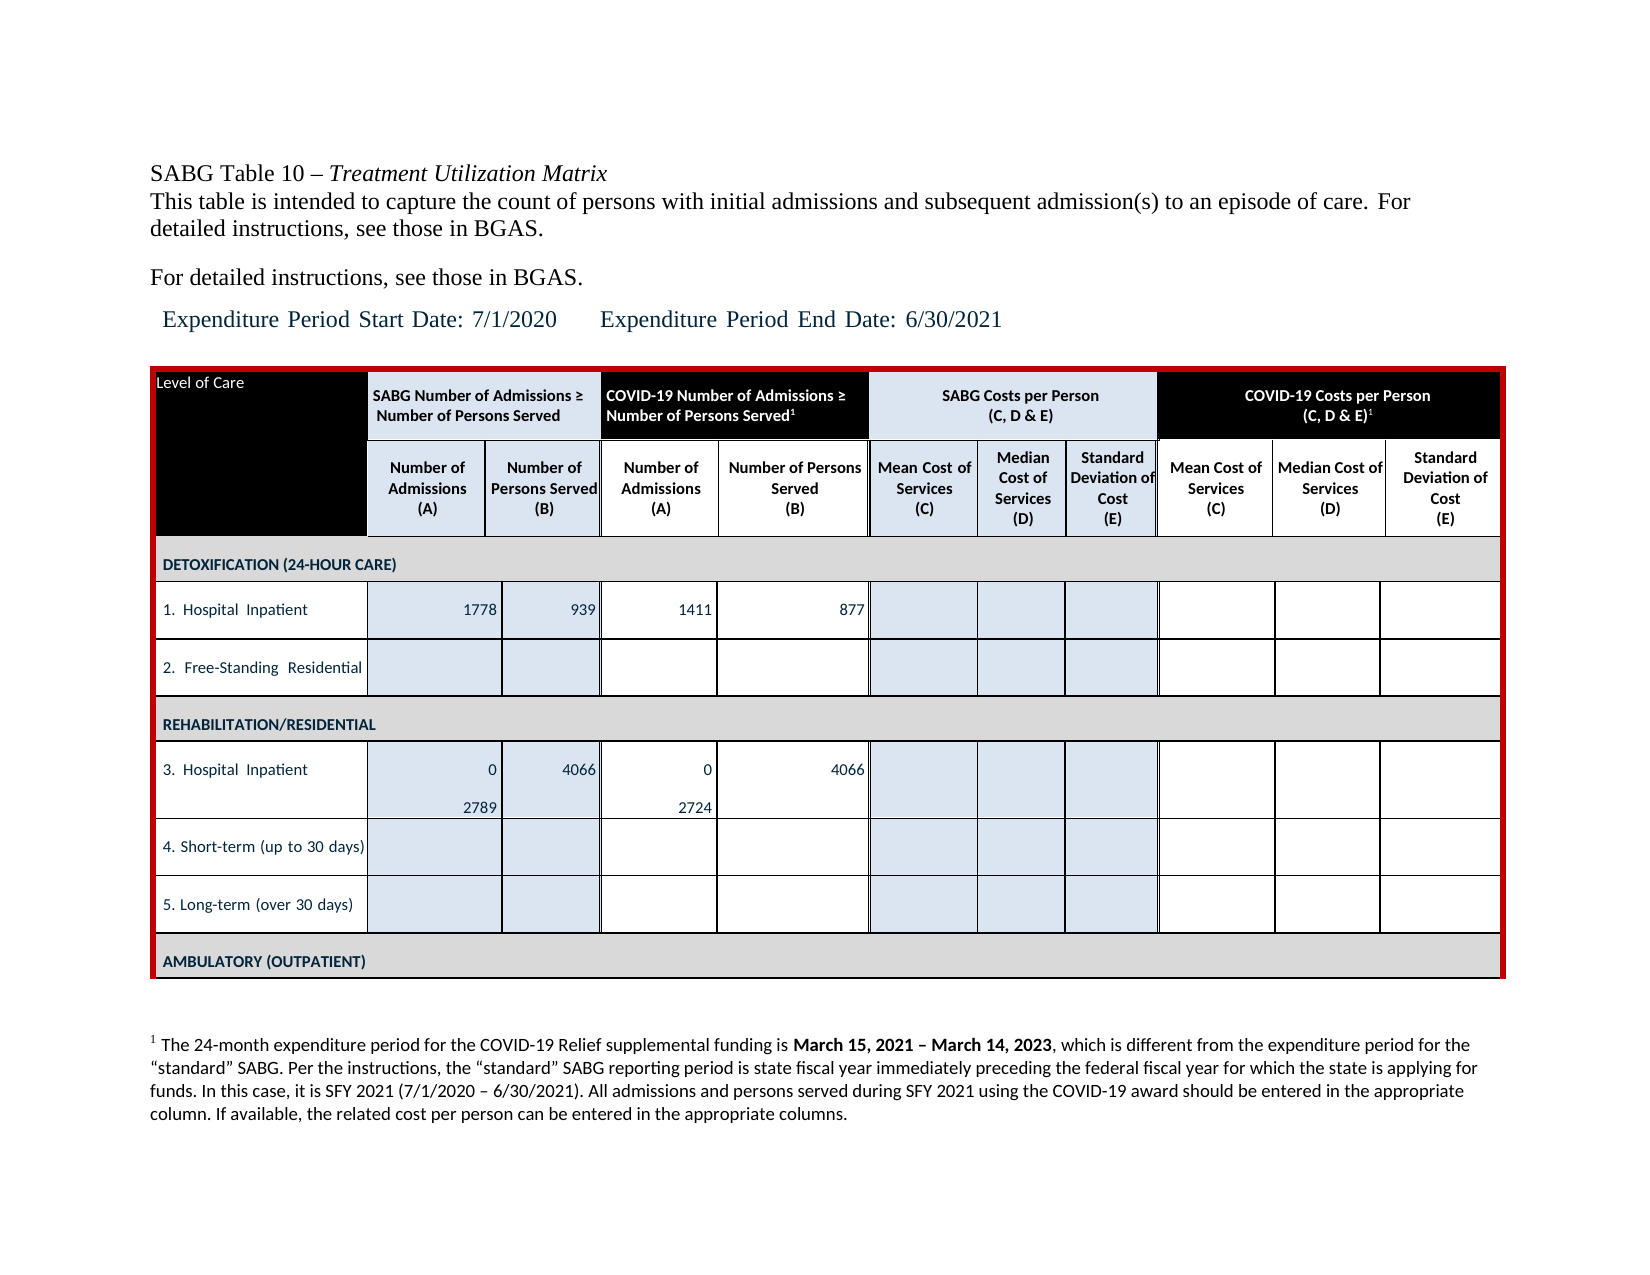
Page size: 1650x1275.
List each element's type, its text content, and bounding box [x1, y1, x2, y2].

table_cell DETOXIFICATION (24-HOUR CARE) [156, 536, 1500, 581]
table_cell 877 [718, 582, 868, 638]
table_cell [978, 819, 1064, 875]
table_cell [871, 582, 977, 638]
table_cell [1066, 742, 1157, 817]
table_cell [368, 876, 501, 932]
text For detailed instructions, see those in BGAS. [150, 262, 1500, 290]
text Expenditure Period Start Date: 7/1/2020 Expenditure Period End Date: 6/30/2021 [162, 305, 1500, 333]
table_cell [871, 742, 977, 817]
table_cell [871, 640, 977, 695]
table_header COVID-19 Costs per Person (C, D & E)1 [1160, 372, 1500, 439]
table_cell [1066, 819, 1157, 875]
table_cell 4066 [718, 742, 868, 817]
table_cell [871, 876, 977, 932]
table_cell [1276, 819, 1379, 875]
table_cell 0 2724 [602, 742, 716, 817]
table_cell [978, 742, 1064, 817]
table_cell Number of Persons Served (B) [486, 441, 599, 536]
table_header COVID-19 Number of Admissions ≥ Number of Persons Served [601, 372, 869, 439]
table_cell [1381, 640, 1500, 695]
table_header Level of Care [156, 372, 367, 536]
table_cell [1276, 876, 1379, 932]
table_cell Standard Deviation of Cost (E) [1067, 441, 1155, 536]
table_cell [1276, 640, 1379, 695]
table_cell [503, 819, 599, 875]
table_cell [871, 819, 977, 875]
table_cell [602, 640, 716, 695]
table_cell 5. Long-term (over 30 days) [156, 876, 367, 932]
table_cell [1160, 582, 1274, 638]
table_cell 3. Hospital Inpatient [156, 742, 367, 817]
table_cell REHABILITATION/RESIDENTIAL [156, 697, 1500, 740]
table_cell Number of Persons Served (B) [719, 441, 867, 536]
table_cell 1778 [368, 582, 501, 638]
text SABG Table 10 – Treatment Utilization Matrix [150, 159, 1500, 187]
table_cell [1066, 640, 1157, 695]
table_cell [1160, 640, 1274, 695]
table_cell [718, 640, 868, 695]
table_cell [1066, 582, 1157, 638]
table_cell Median Cost of Services (D) [978, 441, 1065, 536]
table_cell 939 [503, 582, 599, 638]
table_cell [978, 640, 1064, 695]
table_cell [503, 876, 599, 932]
table_cell Mean Cost of Services (C) [871, 441, 977, 536]
table_cell 4. Short-term (up to 30 days) [156, 819, 367, 875]
table_cell AMBULATORY (OUTPATIENT) [156, 934, 1500, 977]
table_cell Standard Deviation of Cost (E) [1386, 440, 1500, 536]
table_cell 2. Free-Standing Residential [156, 640, 367, 695]
table_cell [1160, 742, 1274, 817]
table_cell [978, 876, 1064, 932]
table_cell [1381, 876, 1500, 932]
table_cell 1. Hospital Inpatient [156, 582, 367, 638]
table_cell 1411 [602, 582, 716, 638]
table_cell [1381, 582, 1500, 638]
table_cell [1276, 582, 1379, 638]
table_cell 0 2789 [368, 742, 501, 817]
table_cell [1381, 742, 1500, 817]
table_cell [602, 876, 716, 932]
table_cell Mean Cost of Services (C) [1158, 440, 1272, 536]
table_cell [718, 819, 868, 875]
table_cell [368, 819, 501, 875]
table_cell [368, 640, 501, 695]
table_header SABG Number of Admissions ≥ Number of Persons Served [368, 372, 601, 439]
table_header SABG Costs per Person (C, D & E) [869, 372, 1157, 439]
table_cell Number of Admissions (A) [602, 441, 718, 536]
table_cell [602, 819, 716, 875]
table_cell [978, 582, 1064, 638]
table_cell Median Cost of Services (D) [1273, 440, 1385, 536]
table_cell 4066 [503, 742, 599, 817]
table_cell [718, 876, 868, 932]
table_cell [503, 640, 599, 695]
table_cell [1066, 876, 1157, 932]
text This table is intended to capture the count of persons with initial admissions and subsequent admission(s) to an episode of care. For detailed instructions, see those in BGAS. [150, 187, 1416, 242]
table_cell [1160, 819, 1274, 875]
table_cell [1160, 876, 1274, 932]
table_cell Number of Admissions (A) [368, 441, 484, 536]
table_cell [1381, 819, 1500, 875]
table_cell [1276, 742, 1379, 817]
